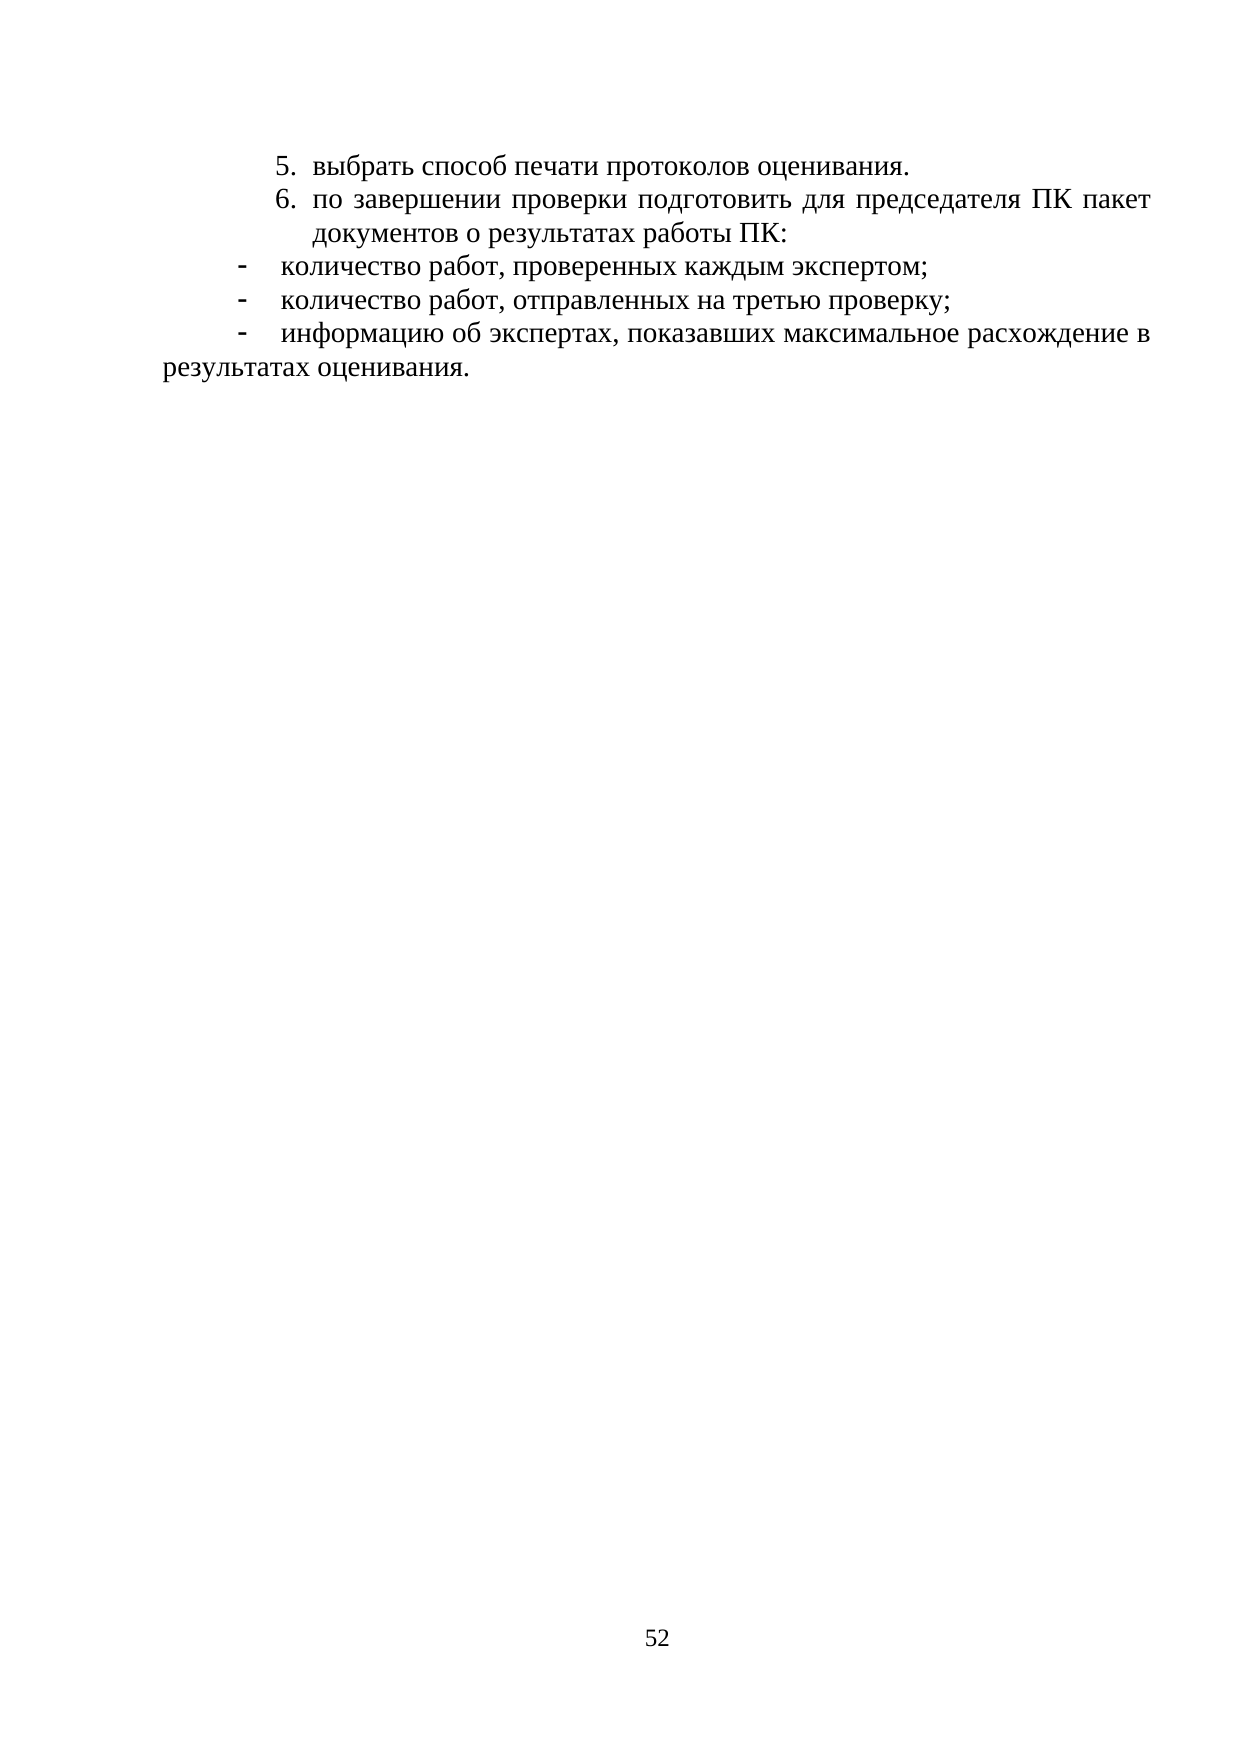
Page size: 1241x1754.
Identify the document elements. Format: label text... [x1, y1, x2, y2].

list количество работ, проверенных каждым экспертом; [162, 248, 1152, 282]
list по завершении проверки подготовить для председателя ПК пакет документов о результатах работы ПК: [275, 181, 1152, 248]
list выбрать способ печати протоколов оценивания. [275, 148, 1152, 181]
list информацию об экспертах, показавших максимальное расхождение в результатах оценивания. [162, 316, 1152, 383]
list количество работ, отправленных на третью проверку; [162, 282, 1152, 316]
